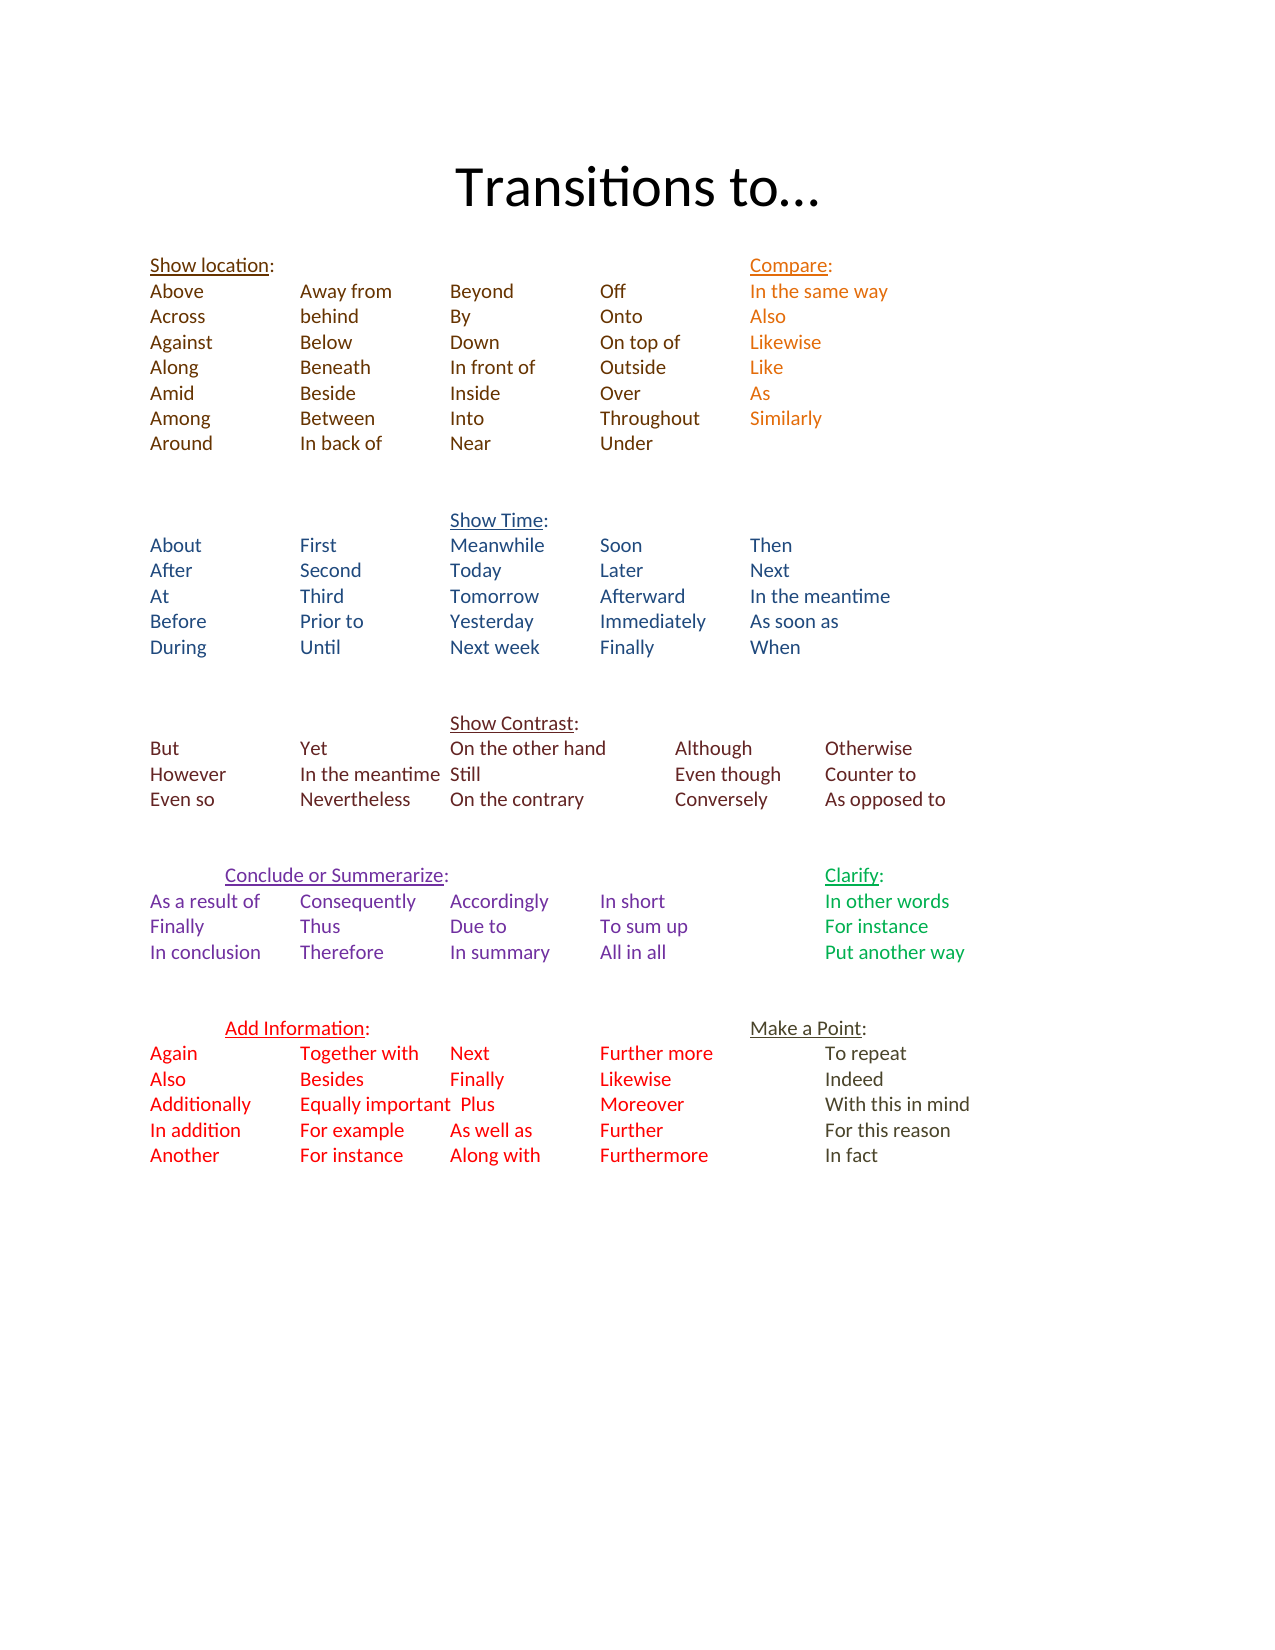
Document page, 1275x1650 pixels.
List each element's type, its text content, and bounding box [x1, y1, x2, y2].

text About First Meanwhile Soon Then [150, 532, 1125, 558]
text But Yet On the other hand Although Otherwise [150, 736, 1125, 761]
text Against Below Down On top of Likewise [150, 329, 1125, 354]
text Finally Thus Due to To sum up For instance [150, 913, 1125, 939]
text Above Away from Beyond Off In the same way [150, 278, 1125, 303]
text Also Besides Finally Likewise Indeed [150, 1066, 1125, 1091]
text Among Between Into Throughout Similarly [150, 405, 1125, 431]
text In conclusion Therefore In summary All in all Put another way [150, 939, 1125, 964]
text However In the meantime Still Even though Counter to [150, 761, 1125, 786]
text In addition For example As well as Further For this reason [150, 1117, 1125, 1142]
text Amid Beside Inside Over As [150, 380, 1125, 405]
text At Third Tomorrow Afterward In the meantime [150, 583, 1125, 608]
text Around In back of Near Under [150, 431, 1125, 456]
text Show location: Compare: [150, 253, 1125, 278]
text Conclude or Summerarize: Clarify: [150, 863, 1125, 888]
text After Second Today Later Next [150, 558, 1125, 583]
text Across behind By Onto Also [150, 303, 1125, 329]
text Before Prior to Yesterday Immediately As soon as [150, 608, 1125, 634]
text Additionally Equally important Plus Moreover With this in mind [150, 1091, 1125, 1117]
text Again Together with Next Further more To repeat [150, 1041, 1125, 1066]
text As a result of Consequently Accordingly In short In other words [150, 888, 1125, 913]
text Another For instance Along with Furthermore In fact [150, 1142, 1125, 1168]
text During Until Next week Finally When [150, 634, 1125, 659]
text Even so Nevertheless On the contrary Conversely As opposed to [150, 786, 1125, 812]
text Add Information: Make a Point: [150, 1015, 1125, 1041]
text Transitions to… [150, 150, 1125, 221]
text Show Contrast: [150, 710, 1125, 736]
text Along Beneath In front of Outside Like [150, 354, 1125, 380]
text Show Time: [375, 507, 1125, 532]
